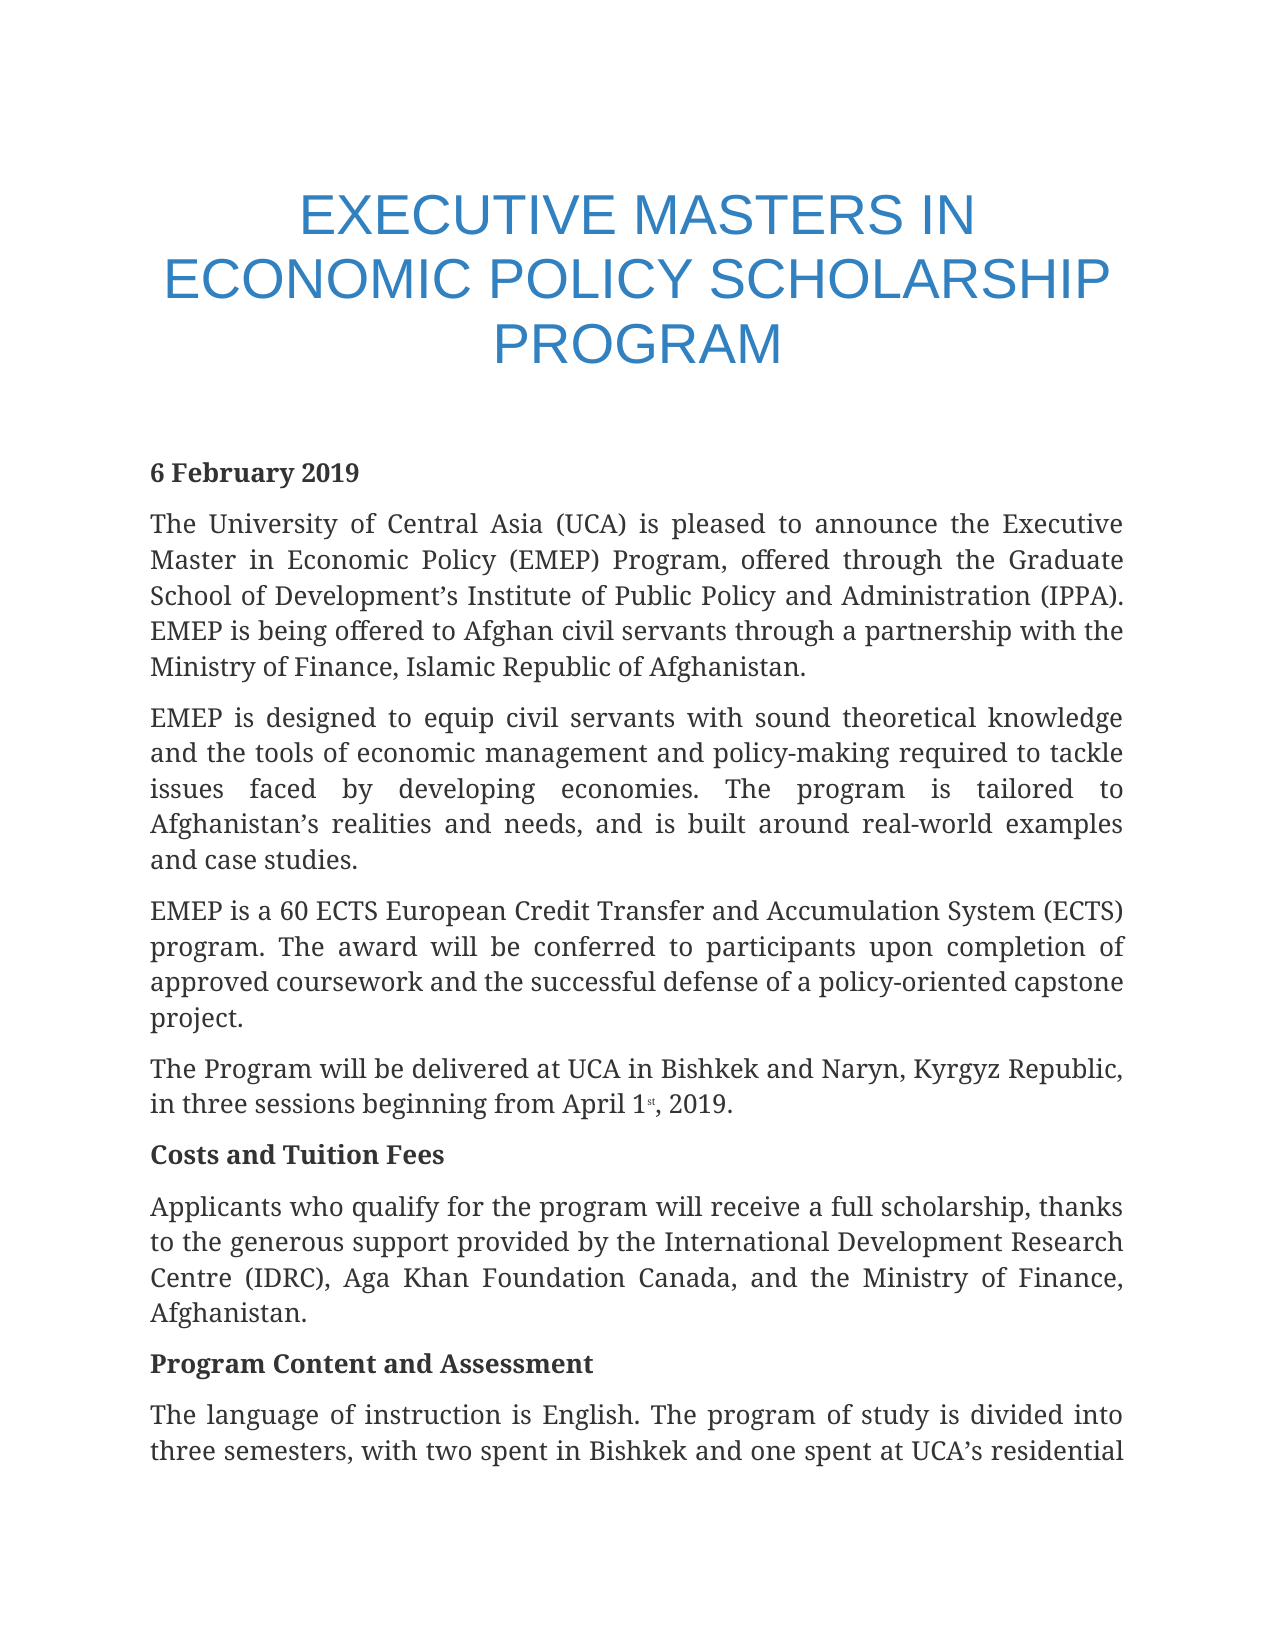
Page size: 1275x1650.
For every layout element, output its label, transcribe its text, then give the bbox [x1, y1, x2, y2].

text Costs and Tuition Fees [150, 1137, 1125, 1172]
text Program Content and Assessment [150, 1346, 1125, 1381]
text Applicants who qualify for the program will receive a full scholarship, thanks to the generous support provided by the International Development Research Centre (IDRC), Aga Khan Foundation Canada, and the Ministry of Finance, Afghanistan. [150, 1188, 1125, 1330]
text EXECUTIVE MASTERS IN ECONOMIC POLICY SCHOLARSHIP PROGRAM [150, 181, 1125, 407]
text EMEP is designed to equip civil servants with sound theoretical knowledge and the tools of economic management and policy-making required to tackle issues faced by developing economies. The program is tailored to Afghanistan’s realities and needs, and is built around real-world examples and case studies. [150, 699, 1125, 877]
text The Program will be delivered at UCA in Bishkek and Naryn, Kyrgyz Republic, in three sessions beginning from April 1st, 2019. [150, 1050, 1125, 1121]
text 6 February 2019 [150, 455, 1125, 491]
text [150, 1397, 1125, 1468]
text EMEP is a 60 ECTS European Credit Transfer and Accumulation System (ECTS) program. The award will be conferred to participants upon completion of approved coursework and the successful defense of a policy-oriented capstone project. [150, 893, 1125, 1035]
text The University of Central Asia (UCA) is pleased to announce the Executive Master in Economic Policy (EMEP) Program, offered through the Graduate School of Development’s Institute of Public Policy and Administration (IPPA). EMEP is being offered to Afghan civil servants through a partnership with the Ministry of Finance, Islamic Republic of Afghanistan. [150, 506, 1125, 684]
